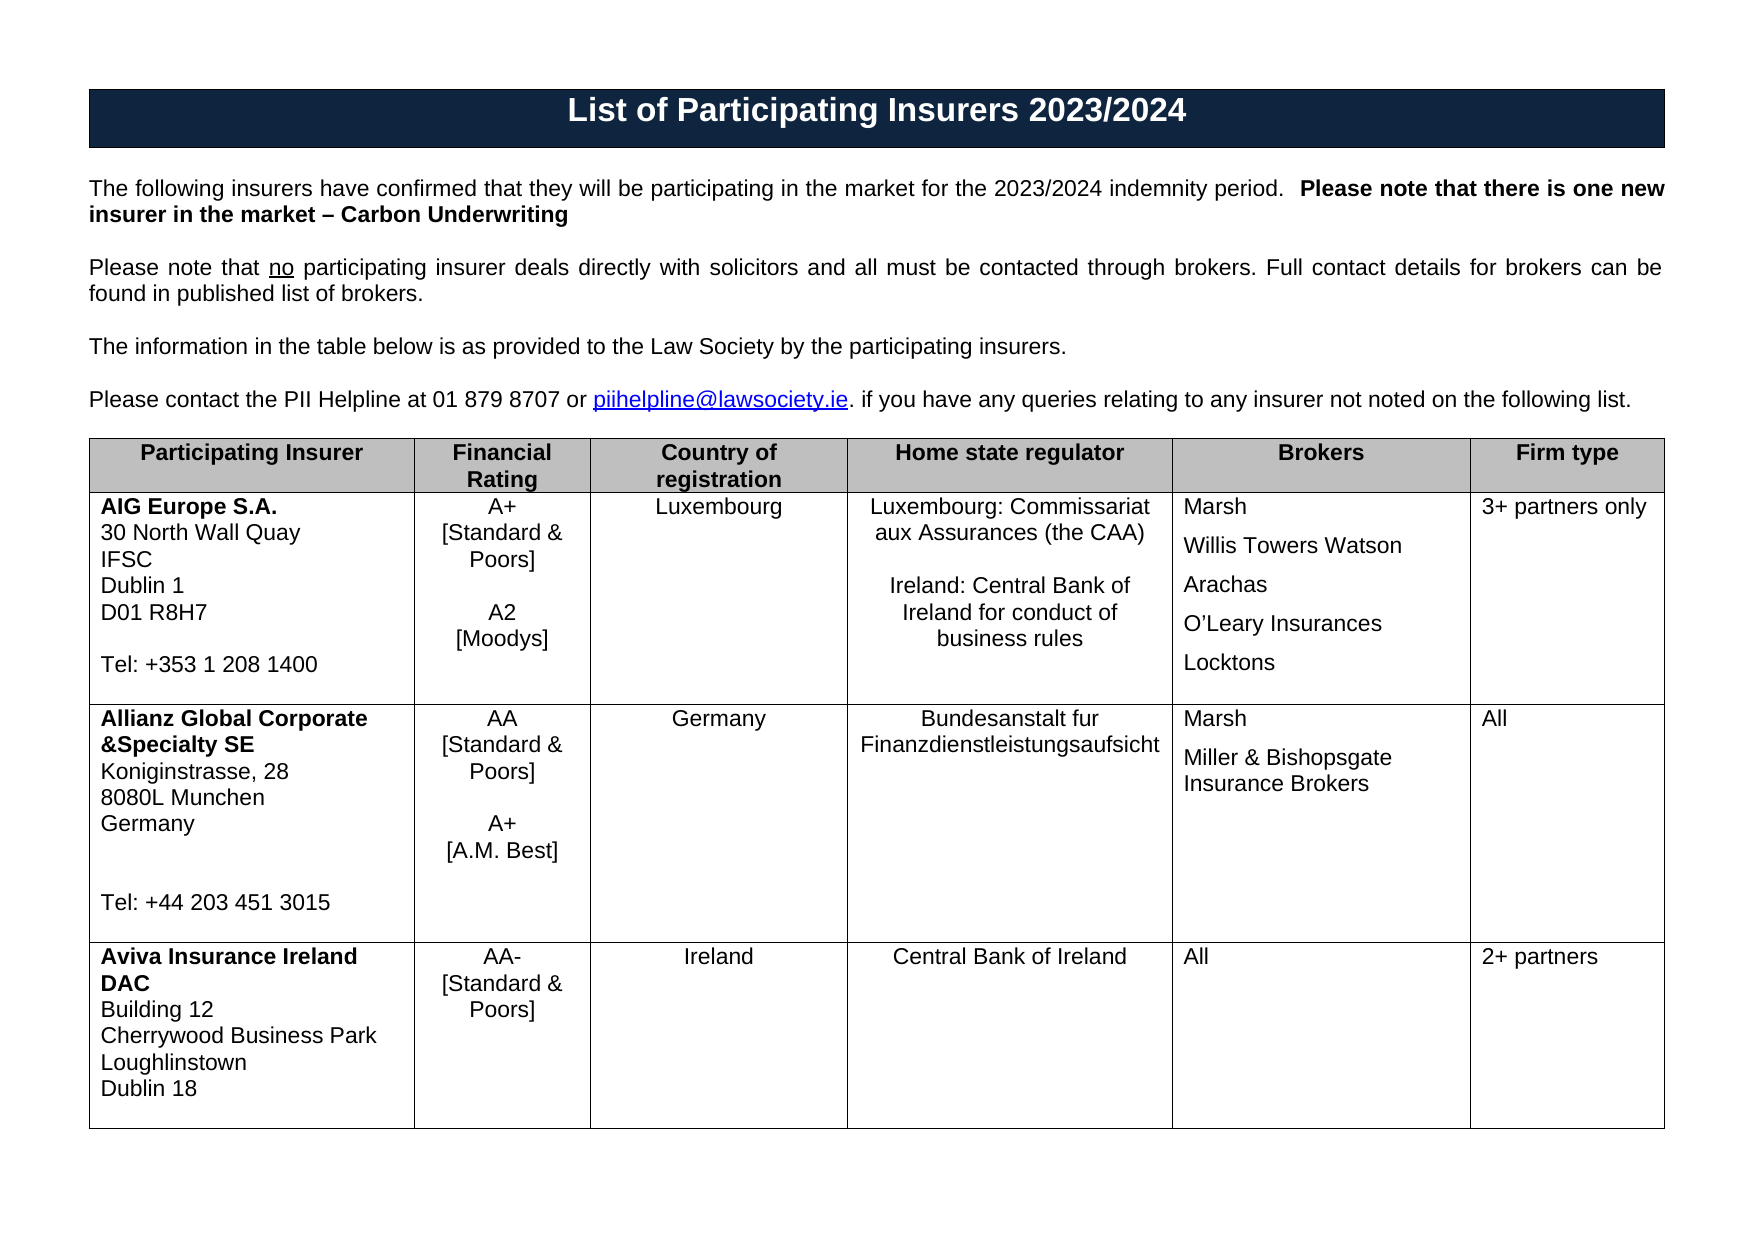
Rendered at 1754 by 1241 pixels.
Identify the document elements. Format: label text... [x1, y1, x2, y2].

table_cell Marsh Miller & Bishopsgate Insurance Brokers [1173, 705, 1470, 942]
table_header Country of registration [591, 439, 847, 492]
text Please contact the PII Helpline at 01 879 8707 or piihelpline@lawsociety.ie. if you have any queries relating to any insurer not noted on the following list. [89, 386, 1665, 412]
table_cell A+ [Standard & Poors] A2 [Moodys] [415, 493, 590, 704]
table_cell 3+ partners only [1471, 493, 1664, 704]
table_header Brokers [1173, 439, 1470, 492]
table_cell AA [Standard & Poors] A+ [A.M. Best] [415, 705, 590, 942]
table_cell Allianz Global Corporate &Specialty SE Koniginstrasse, 28 8080L Munchen Germany Tel: +44 203 451 3015 [90, 705, 414, 942]
table_cell All [1471, 705, 1664, 942]
table_cell Bundesanstalt fur Finanzdienstleistungsaufsicht [848, 705, 1172, 942]
text The following insurers have confirmed that they will be participating in the market for the 2023/2024 indemnity period. Please note that there is one new insurer in the market – Carbon Underwriting [89, 175, 1665, 227]
table_header List of Participating Insurers 2023/2024 [90, 90, 1664, 147]
table_cell Aviva Insurance Ireland DAC Building 12 Cherrywood Business Park Loughlinstown Dublin 18 [90, 943, 414, 1128]
table_cell Ireland [591, 943, 847, 1128]
table_cell AIG Europe S.A. 30 North Wall Quay IFSC Dublin 1 D01 R8H7 Tel: +353 1 208 1400 [90, 493, 414, 704]
text Please note that no participating insurer deals directly with solicitors and all must be contacted through brokers. Full contact details for brokers can be found in published list of brokers. [89, 254, 1665, 306]
table_cell Luxembourg: Commissariat aux Assurances (the CAA) Ireland: Central Bank of Ireland for conduct of business rules [848, 493, 1172, 704]
table_cell Central Bank of Ireland [848, 943, 1172, 1128]
table_header Firm type [1471, 439, 1664, 492]
text The information in the table below is as provided to the Law Society by the participating insurers. [89, 333, 1665, 359]
table_cell Germany [591, 705, 847, 942]
table_cell All [1173, 943, 1470, 1128]
table_cell Luxembourg [591, 493, 847, 704]
table_cell Marsh Willis Towers Watson Arachas O’Leary Insurances Locktons [1173, 493, 1470, 704]
table_header Participating Insurer [90, 439, 414, 492]
table_header Home state regulator [848, 439, 1172, 492]
table_cell 2+ partners [1471, 943, 1664, 1128]
table_header Financial Rating [415, 439, 590, 492]
table_cell AA- [Standard & Poors] [415, 943, 590, 1128]
